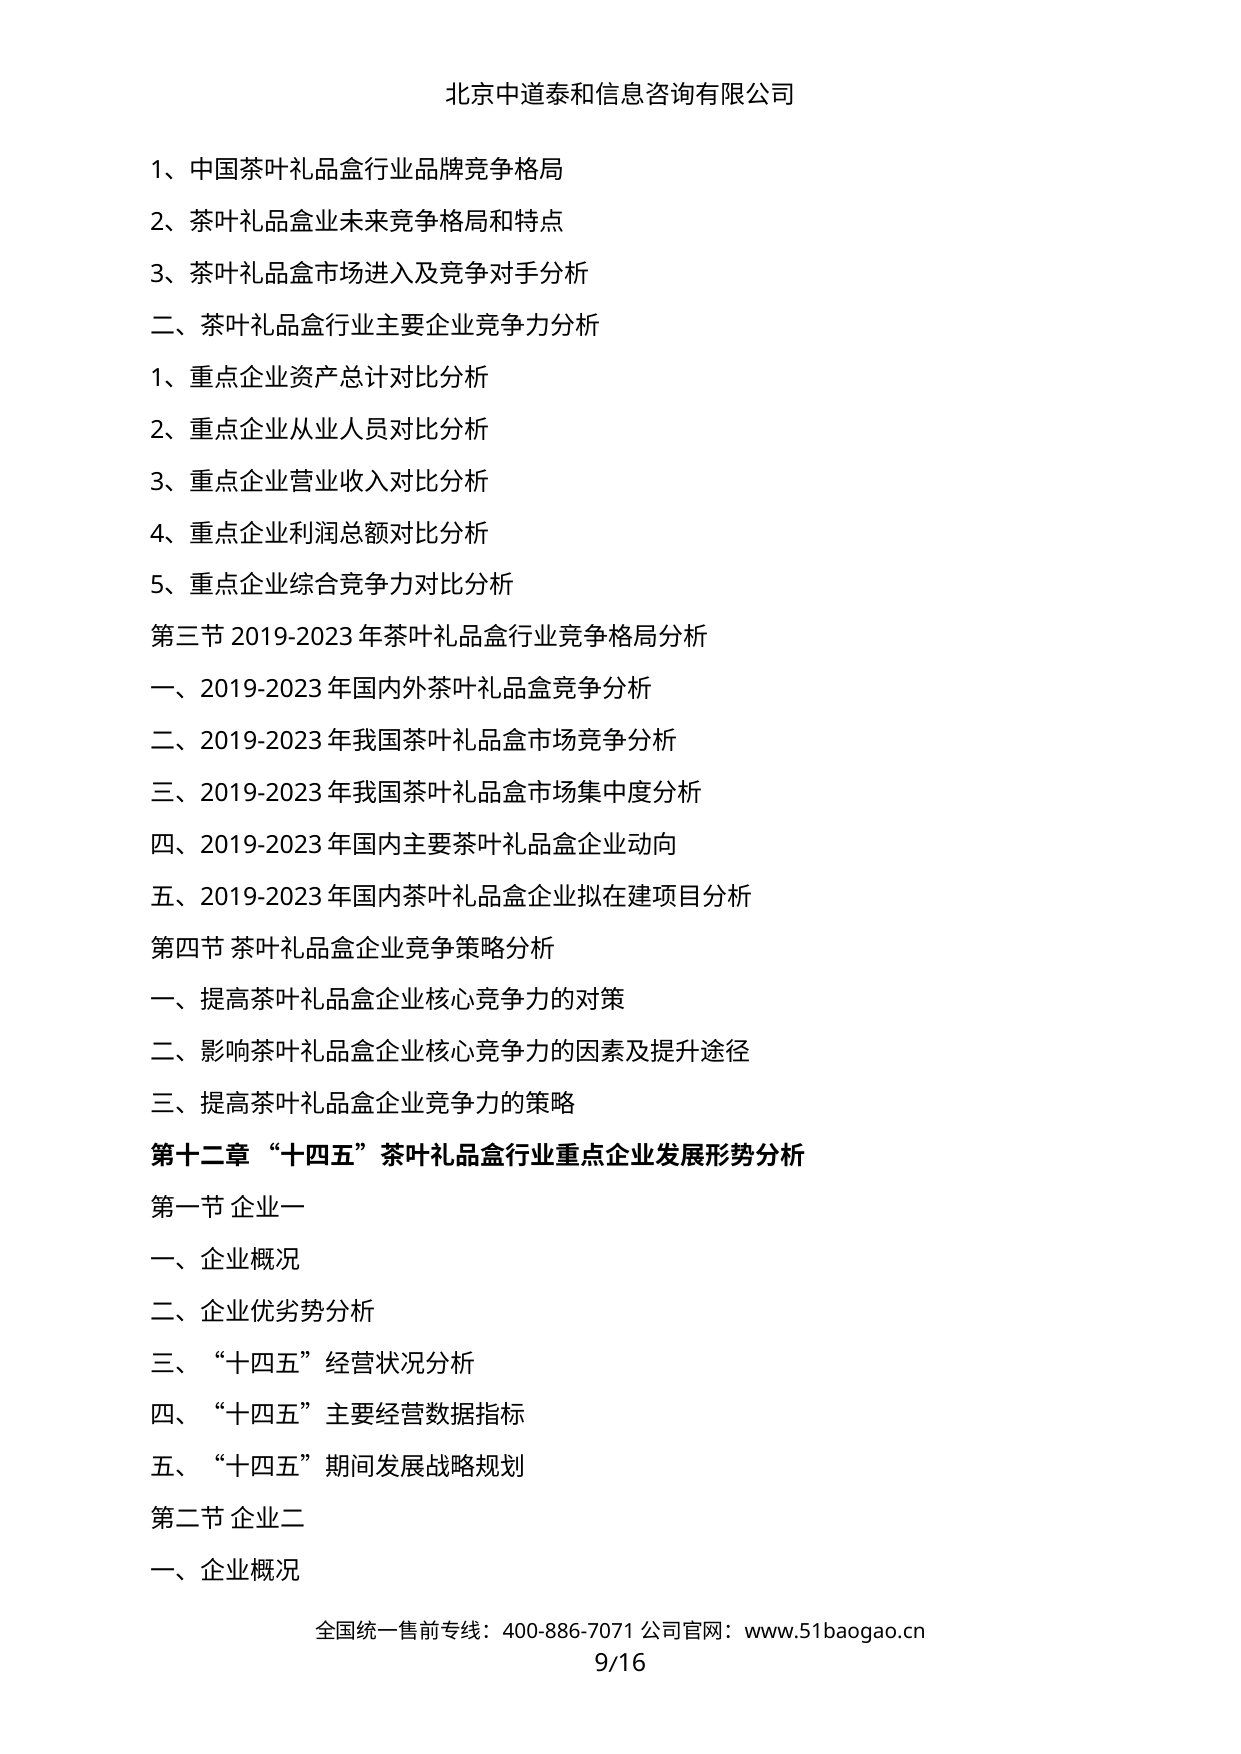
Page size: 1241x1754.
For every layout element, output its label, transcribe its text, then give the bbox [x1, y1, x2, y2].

text 一、企业概况 [150, 1551, 1090, 1587]
text 二、2019-2023年我国茶叶礼品盒市场竞争分析 [150, 721, 1090, 757]
text 第四节 茶叶礼品盒企业竞争策略分析 [150, 928, 1090, 964]
text 一、企业概况 [150, 1239, 1090, 1276]
text 二、企业优劣势分析 [150, 1291, 1090, 1327]
text 第一节 企业一 [150, 1187, 1090, 1224]
text 1、中国茶叶礼品盒行业品牌竞争格局 [150, 150, 1090, 186]
text 三、2019-2023年我国茶叶礼品盒市场集中度分析 [150, 772, 1090, 809]
text 4、重点企业利润总额对比分析 [150, 513, 1090, 549]
text 第二节 企业二 [150, 1499, 1090, 1535]
text 一、提高茶叶礼品盒企业核心竞争力的对策 [150, 980, 1090, 1016]
text 一、2019-2023年国内外茶叶礼品盒竞争分析 [150, 669, 1090, 705]
text 五、“十四五”期间发展战略规划 [150, 1447, 1090, 1483]
text 第十二章 “十四五”茶叶礼品盒行业重点企业发展形势分析 [150, 1136, 1090, 1172]
text 2、茶叶礼品盒业未来竞争格局和特点 [150, 202, 1090, 238]
text 五、2019-2023年国内茶叶礼品盒企业拟在建项目分析 [150, 876, 1090, 912]
text 第三节 2019-2023年茶叶礼品盒行业竞争格局分析 [150, 617, 1090, 653]
text 四、2019-2023年国内主要茶叶礼品盒企业动向 [150, 824, 1090, 861]
text 三、提高茶叶礼品盒企业竞争力的策略 [150, 1084, 1090, 1120]
text 2、重点企业从业人员对比分析 [150, 409, 1090, 446]
text 二、茶叶礼品盒行业主要企业竞争力分析 [150, 306, 1090, 342]
text 3、茶叶礼品盒市场进入及竞争对手分析 [150, 254, 1090, 290]
text 5、重点企业综合竞争力对比分析 [150, 565, 1090, 601]
text 1、重点企业资产总计对比分析 [150, 357, 1090, 394]
text 3、重点企业营业收入对比分析 [150, 461, 1090, 497]
text 四、“十四五”主要经营数据指标 [150, 1395, 1090, 1431]
text 三、“十四五”经营状况分析 [150, 1343, 1090, 1379]
text 二、影响茶叶礼品盒企业核心竞争力的因素及提升途径 [150, 1032, 1090, 1068]
